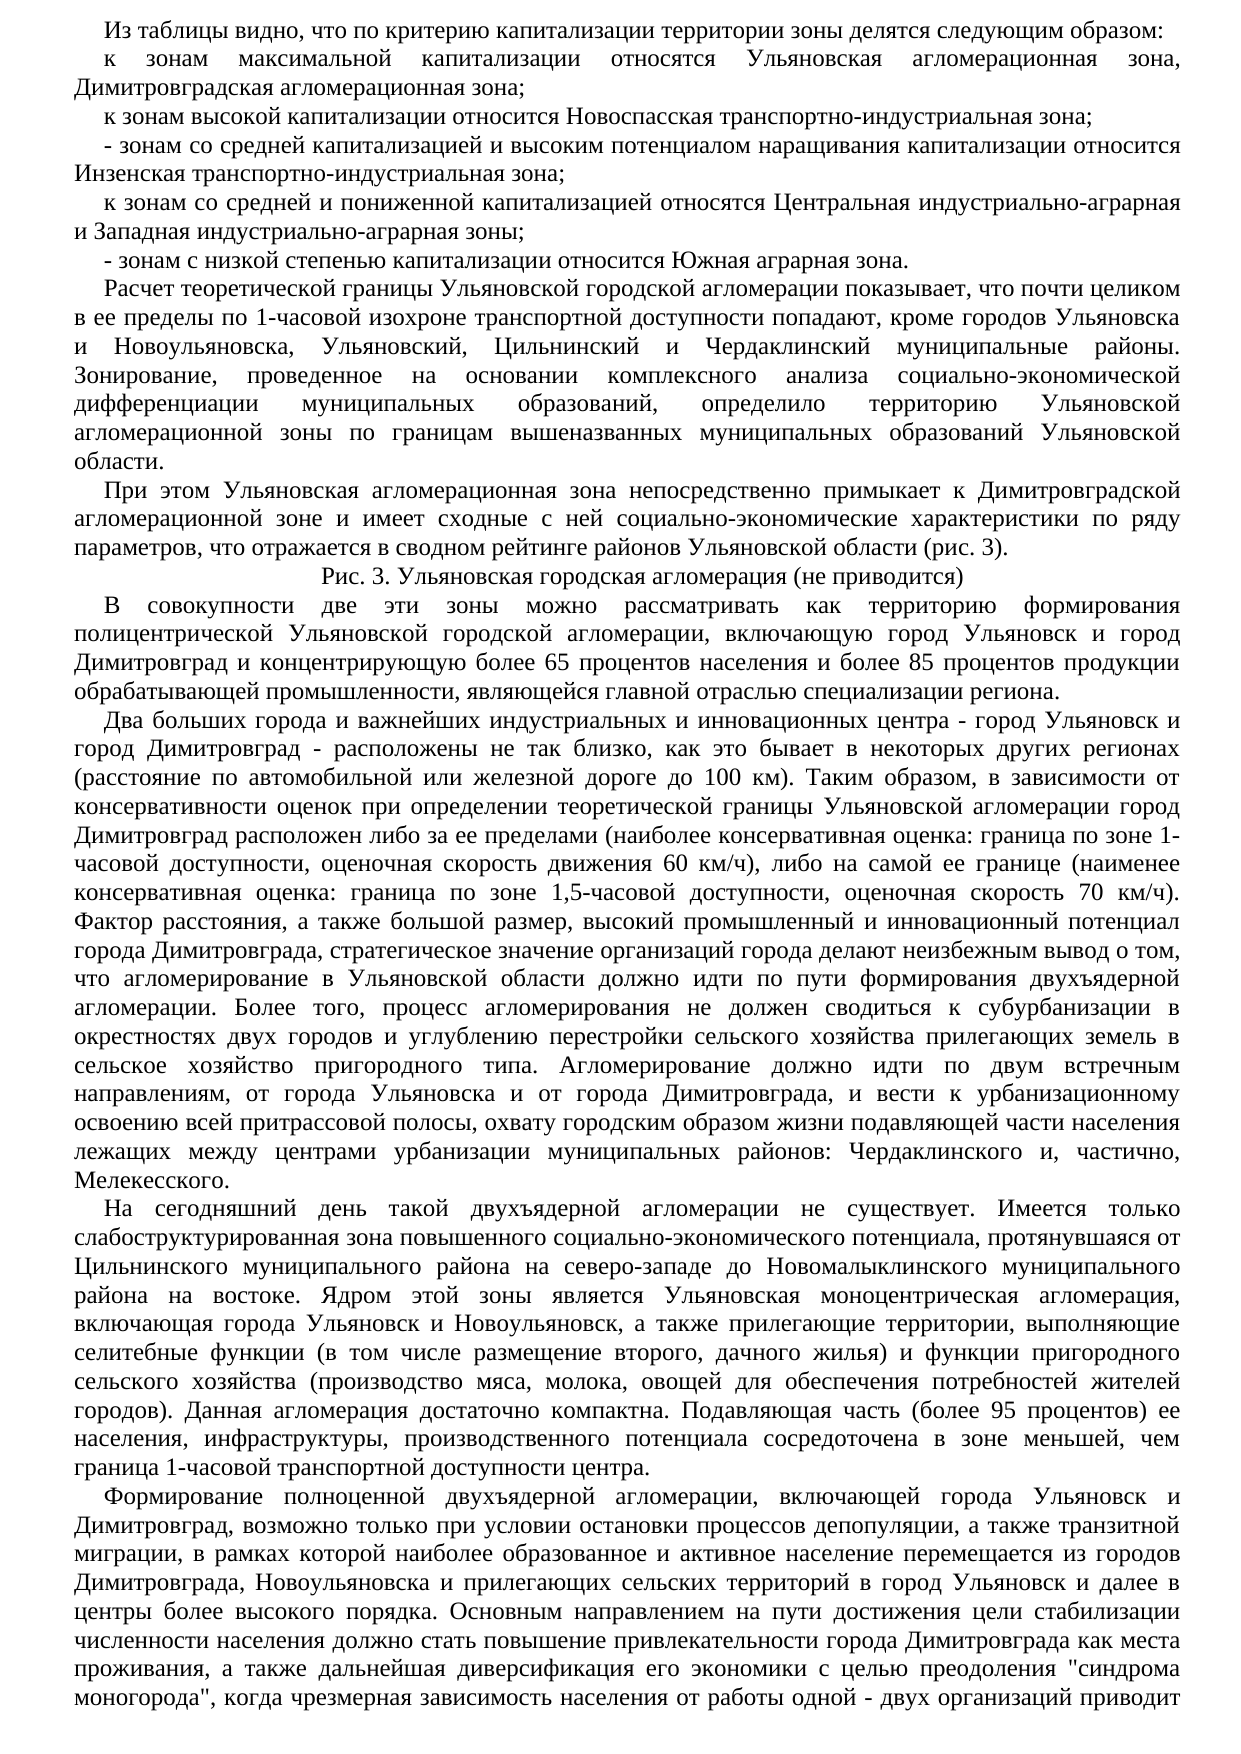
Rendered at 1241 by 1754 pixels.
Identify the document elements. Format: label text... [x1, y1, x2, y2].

text Два больших города и важнейших индустриальных и инновационных центра - город Ульяновск и город Димитровград - расположены не так близко, как это бывает в некоторых других регионах (расстояние по автомобильной или железной дороге до 100 км). Таким образом, в зависимости от консервативности оценок при определении теоретической границы Ульяновской агломерации город Димитровград расположен либо за ее пределами (наиболее консервативная оценка: граница по зоне 1-часовой доступности, оценочная скорость движения 60 км/ч), либо на самой ее границе (наименее консервативная оценка: граница по зоне 1,5-часовой доступности, оценочная скорость 70 км/ч). Фактор расстояния, а также большой размер, высокий промышленный и инновационный потенциал города Димитровграда, стратегическое значение организаций города делают неизбежным вывод о том, что агломерирование в Ульяновской области должно идти по пути формирования двухъядерной агломерации. Более того, процесс агломерирования не должен сводиться к субурбанизации в окрестностях двух городов и углублению перестройки сельского хозяйства прилегающих земель в сельское хозяйство пригородного типа. Агломерирование должно идти по двум встречным направлениям, от города Ульяновска и от города Димитровграда, и вести к урбанизационному освоению всей притрассовой полосы, охвату городским образом жизни подавляющей части населения лежащих между центрами урбанизации муниципальных районов: Чердаклинского и, частично, Мелекесского. [74, 705, 1181, 1193]
text к зонам максимальной капитализации относятся Ульяновская агломерационная зона, Димитровградская агломерационная зона; [74, 43, 1181, 101]
text к зонам высокой капитализации относится Новоспасская транспортно-индустриальная зона; [74, 101, 1181, 130]
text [74, 1481, 1181, 1711]
text к зонам со средней и пониженной капитализацией относятся Центральная индустриально-аграрная и Западная индустриально-аграрная зоны; [74, 187, 1181, 245]
text Расчет теоретической границы Ульяновской городской агломерации показывает, что почти целиком в ее пределы по 1-часовой изохроне транспортной доступности попадают, кроме городов Ульяновска и Новоульяновска, Ульяновский, Цильнинский и Чердаклинский муниципальные районы. Зонирование, проведенное на основании комплексного анализа социально-экономической дифференциации муниципальных образований, определило территорию Ульяновской агломерационной зоны по границам вышеназванных муниципальных образований Ульяновской области. [74, 273, 1181, 475]
text Из таблицы видно, что по критерию капитализации территории зоны делятся следующим образом: [74, 15, 1181, 43]
text - зонам со средней капитализацией и высоким потенциалом наращивания капитализации относится Инзенская транспортно-индустриальная зона; [74, 130, 1181, 187]
text - зонам с низкой степенью капитализации относится Южная аграрная зона. [74, 245, 1181, 273]
text Рис. 3. Ульяновская городская агломерация (не приводится) [74, 561, 1181, 590]
text При этом Ульяновская агломерационная зона непосредственно примыкает к Димитровградской агломерационной зоне и имеет сходные с ней социально-экономические характеристики по ряду параметров, что отражается в сводном рейтинге районов Ульяновской области (рис. 3). [74, 475, 1181, 561]
text В совокупности две эти зоны можно рассматривать как территорию формирования полицентрической Ульяновской городской агломерации, включающую город Ульяновск и город Димитровград и концентрирующую более 65 процентов населения и более 85 процентов продукции обрабатывающей промышленности, являющейся главной отраслью специализации региона. [74, 590, 1181, 705]
text На сегодняшний день такой двухъядерной агломерации не существует. Имеется только слабоструктурированная зона повышенного социально-экономического потенциала, протянувшаяся от Цильнинского муниципального района на северо-западе до Новомалыклинского муниципального района на востоке. Ядром этой зоны является Ульяновская моноцентрическая агломерация, включающая города Ульяновск и Новоульяновск, а также прилегающие территории, выполняющие селитебные функции (в том числе размещение второго, дачного жилья) и функции пригородного сельского хозяйства (производство мяса, молока, овощей для обеспечения потребностей жителей городов). Данная агломерация достаточно компактна. Подавляющая часть (более 95 процентов) ее населения, инфраструктуры, производственного потенциала сосредоточена в зоне меньшей, чем граница 1-часовой транспортной доступности центра. [74, 1193, 1181, 1481]
